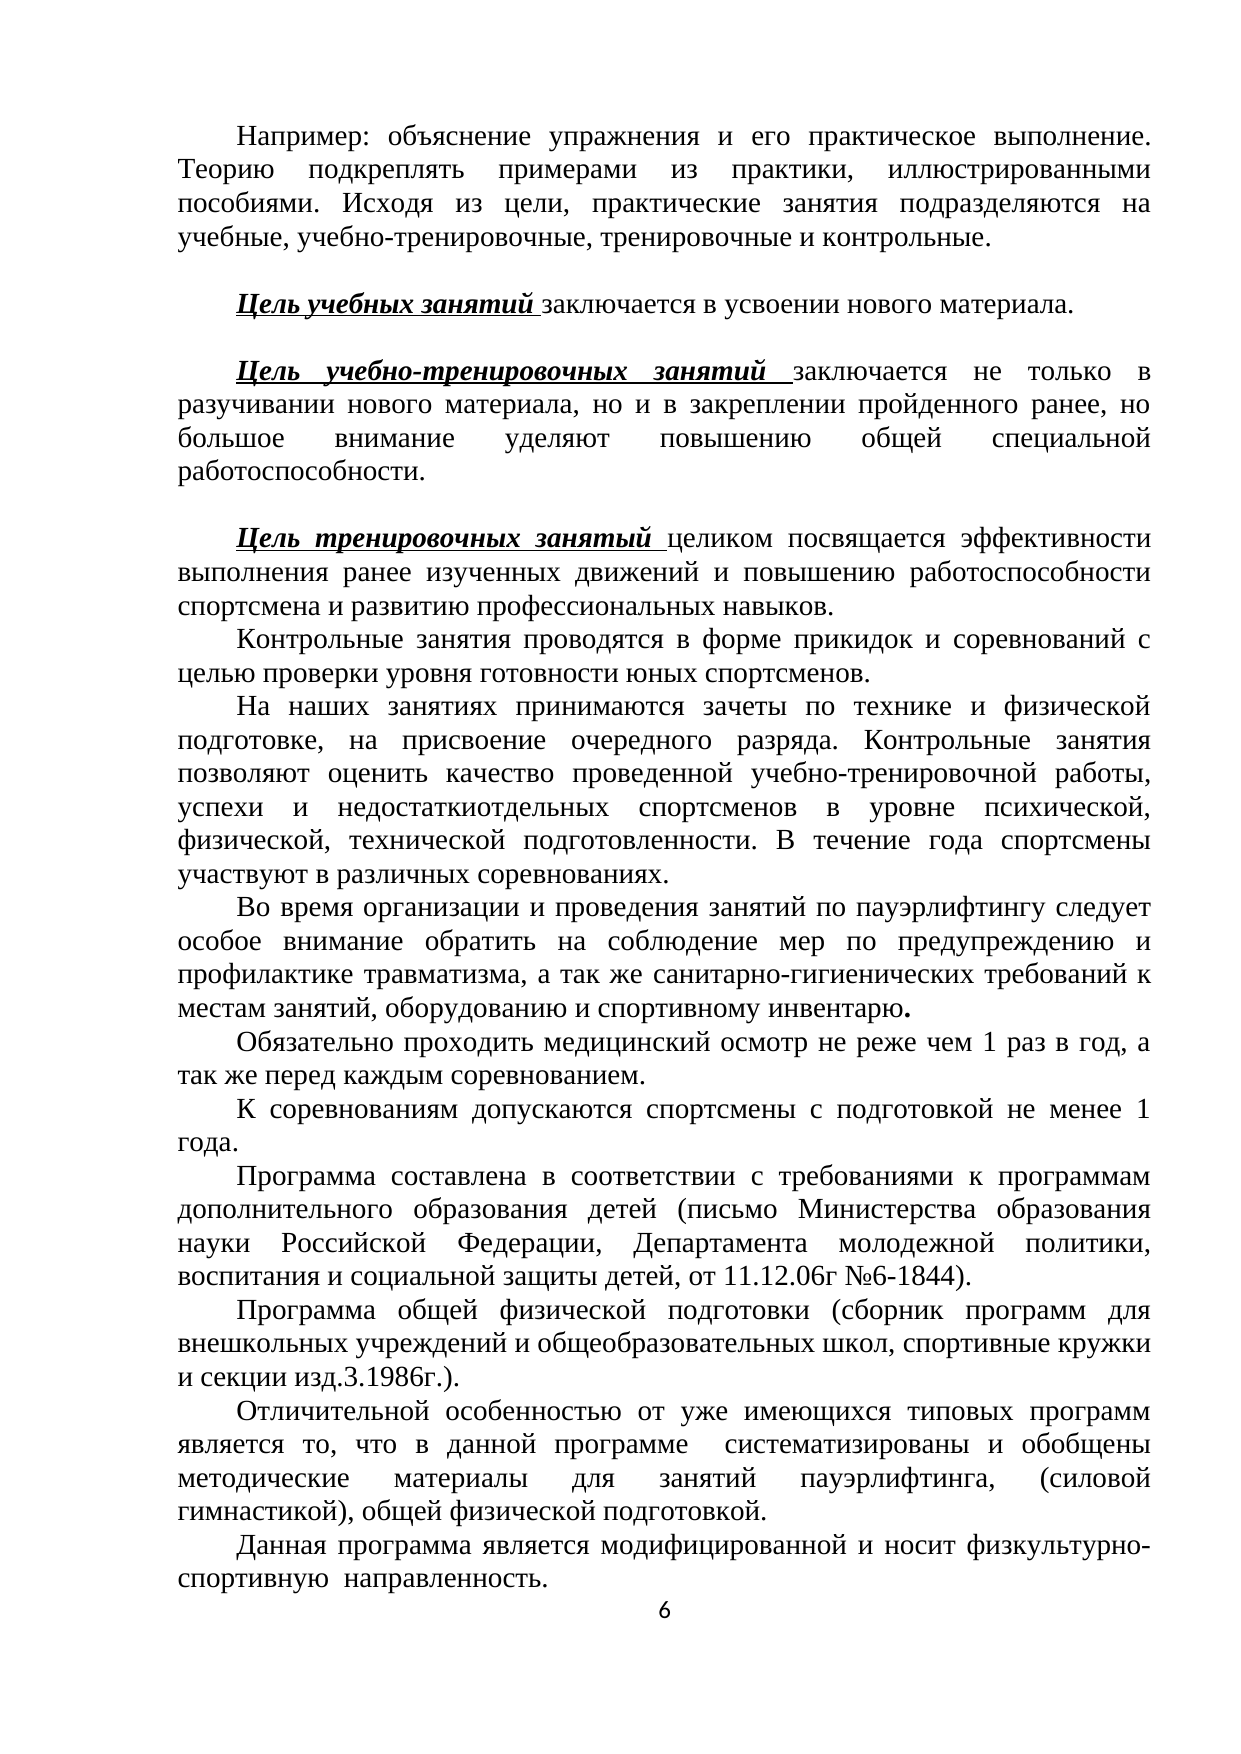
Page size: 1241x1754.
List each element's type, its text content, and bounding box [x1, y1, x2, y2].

text Программа общей физической подготовки (сборник программ для внешкольных учреждений и общеобразовательных школ, спортивные кружки и секции изд.3.1986г.). [177, 1292, 1152, 1393]
text Цель учебно-тренировочных занятий заключается не только в разучивании нового материала, но и в закреплении пройденного ранее, но большое внимание уделяют повышению общей специальной работоспособности. [177, 353, 1152, 487]
text На наших занятиях принимаются зачеты по технике и физической подготовке, на присвоение очередного разряда. Контрольные занятия позволяют оценить качество проведенной учебно-тренировочной работы, успехи и недостаткиотдельных спортсменов в уровне психической, физической, технической подготовленности. В течение года спортсмены участвуют в различных соревнованиях. [177, 688, 1152, 889]
text Обязательно проходить медицинский осмотр не реже чем 1 раз в год, а так же перед каждым соревнованием. [177, 1024, 1152, 1091]
text К соревнованиям допускаются спортсмены с подготовкой не менее 1 года. [177, 1091, 1152, 1158]
text Цель тренировочных занятый целиком посвящается эффективности выполнения ранее изученных движений и повышению работоспособности спортсмена и развитию профессиональных навыков. [177, 521, 1152, 621]
text Данная программа является модифицированной и носит физкультурно-спортивную направленность. [177, 1527, 1152, 1594]
text Например: объяснение упражнения и его практическое выполнение. Теорию подкреплять примерами из практики, иллюстрированными пособиями. Исходя из цели, практические занятия подразделяются на учебные, учебно-тренировочные, тренировочные и контрольные. [177, 118, 1152, 252]
list 6 [177, 1594, 1152, 1624]
text Контрольные занятия проводятся в форме прикидок и соревнований с целью проверки уровня готовности юных спортсменов. [177, 621, 1152, 688]
text Отличительной особенностью от уже имеющихся типовых программ является то, что в данной программе систематизированы и обобщены методические материалы для занятий пауэрлифтинга, (силовой гимнастикой), общей физической подготовкой. [177, 1393, 1152, 1527]
text Программа составлена в соответствии с требованиями к программам дополнительного образования детей (письмо Министерства образования науки Российской Федерации, Департамента молодежной политики, воспитания и социальной защиты детей, от 11.12.06г №6-1844). [177, 1158, 1152, 1292]
text Во время организации и проведения занятий по пауэрлифтингу следует особое внимание обратить на соблюдение мер по предупреждению и профилактике травматизма, а так же санитарно-гигиенических требований к местам занятий, оборудованию и спортивному инвентарю. [177, 889, 1152, 1024]
text Цель учебных занятий заключается в усвоении нового материала. [177, 286, 1152, 319]
